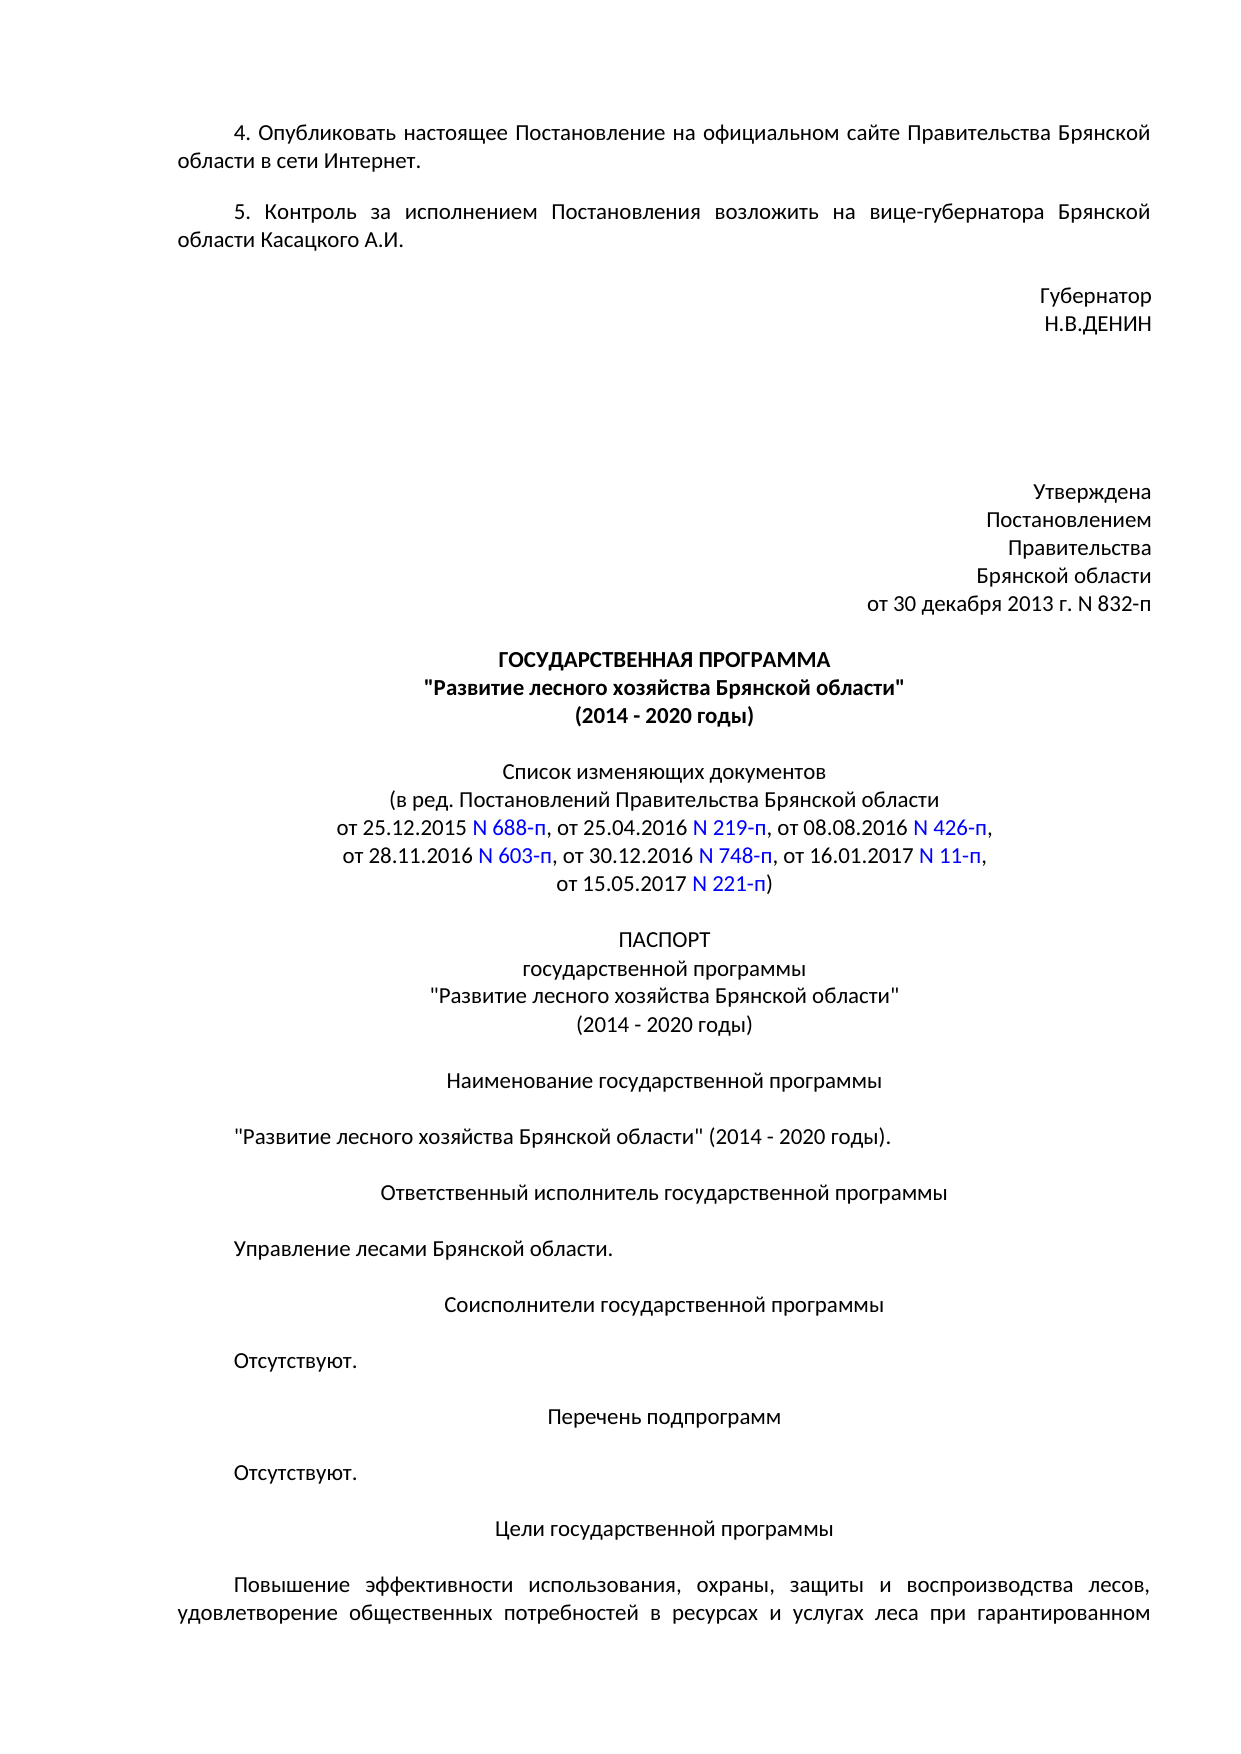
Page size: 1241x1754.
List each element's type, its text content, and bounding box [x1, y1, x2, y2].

text Перечень подпрограмм [177, 1402, 1152, 1430]
text (в ред. Постановлений Правительства Брянской области [177, 786, 1152, 813]
title ГОСУДАРСТВЕННАЯ ПРОГРАММА [177, 645, 1152, 673]
text Отсутствуют. [177, 1346, 1152, 1374]
text Управление лесами Брянской области. [177, 1234, 1152, 1262]
text Список изменяющих документов [177, 757, 1152, 786]
text от 25.12.2015 N 688-п, от 25.04.2016 N 219-п, от 08.08.2016 N 426-п, [177, 813, 1152, 842]
text Брянской области [177, 561, 1152, 589]
text государственной программы [177, 954, 1152, 982]
text от 28.11.2016 N 603-п, от 30.12.2016 N 748-п, от 16.01.2017 N 11-п, [177, 842, 1152, 869]
text (2014 - 2020 годы) [177, 1010, 1152, 1038]
text Утверждена [177, 477, 1152, 505]
text от 15.05.2017 N 221-п) [177, 869, 1152, 898]
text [177, 1570, 1152, 1626]
text от 30 декабря 2013 г. N 832-п [177, 589, 1152, 617]
text "Развитие лесного хозяйства Брянской области" [177, 982, 1152, 1010]
text Соисполнители государственной программы [177, 1290, 1152, 1318]
text Н.В.ДЕНИН [177, 309, 1152, 337]
text 5. Контроль за исполнением Постановления возложить на вице-губернатора Брянской области Касацкого А.И. [177, 197, 1152, 253]
text Отсутствуют. [177, 1458, 1152, 1486]
text Постановлением [177, 505, 1152, 533]
text "Развитие лесного хозяйства Брянской области" (2014 - 2020 годы). [177, 1122, 1152, 1150]
text ПАСПОРТ [177, 926, 1152, 954]
text Правительства [177, 533, 1152, 561]
text 4. Опубликовать настоящее Постановление на официальном сайте Правительства Брянской области в сети Интернет. [177, 118, 1152, 174]
text Губернатор [177, 281, 1152, 309]
text Наименование государственной программы [177, 1066, 1152, 1094]
title "Развитие лесного хозяйства Брянской области" [177, 673, 1152, 701]
text Ответственный исполнитель государственной программы [177, 1178, 1152, 1206]
text Цели государственной программы [177, 1514, 1152, 1542]
title (2014 - 2020 годы) [177, 701, 1152, 729]
